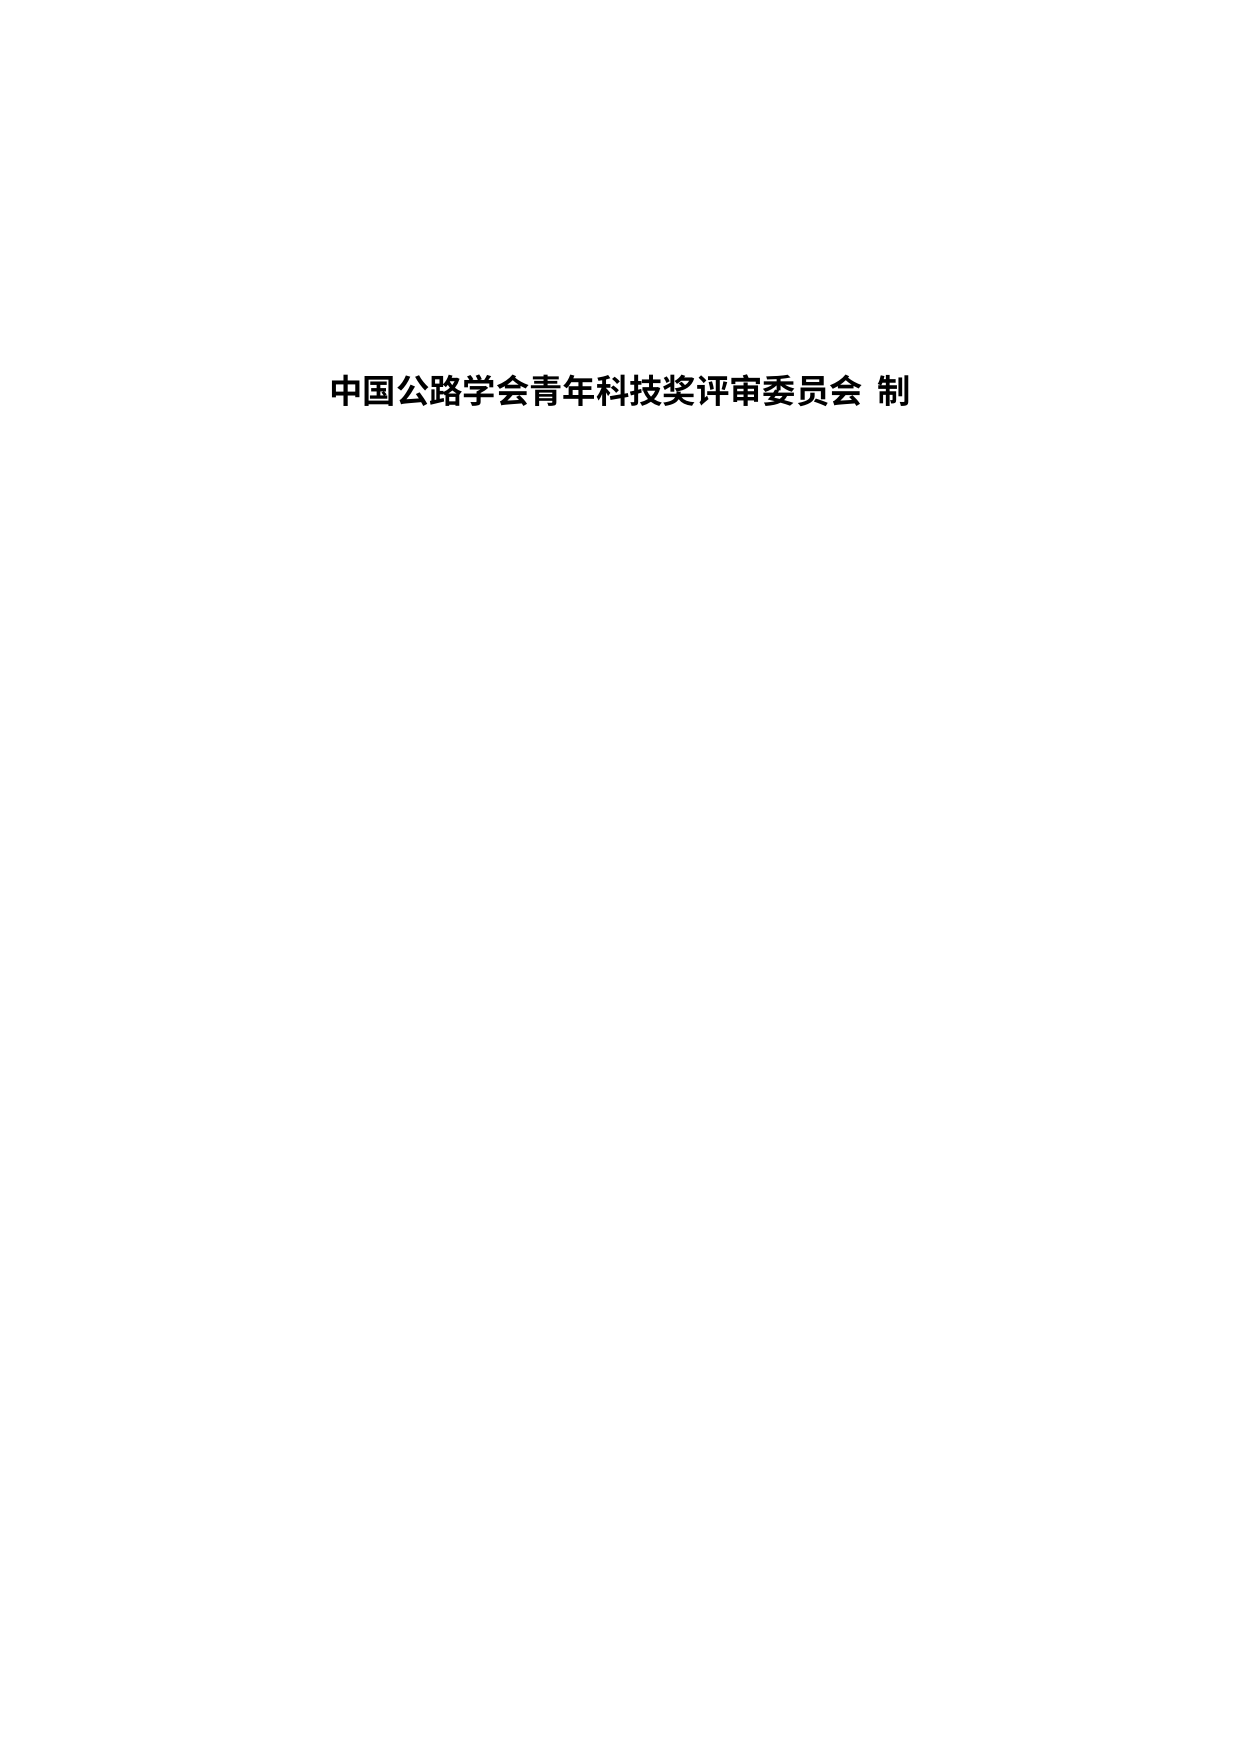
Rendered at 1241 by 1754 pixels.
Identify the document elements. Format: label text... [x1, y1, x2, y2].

text 中国公路学会青年科技奖评审委员会 制填 表 说 明 [187, 357, 1053, 422]
